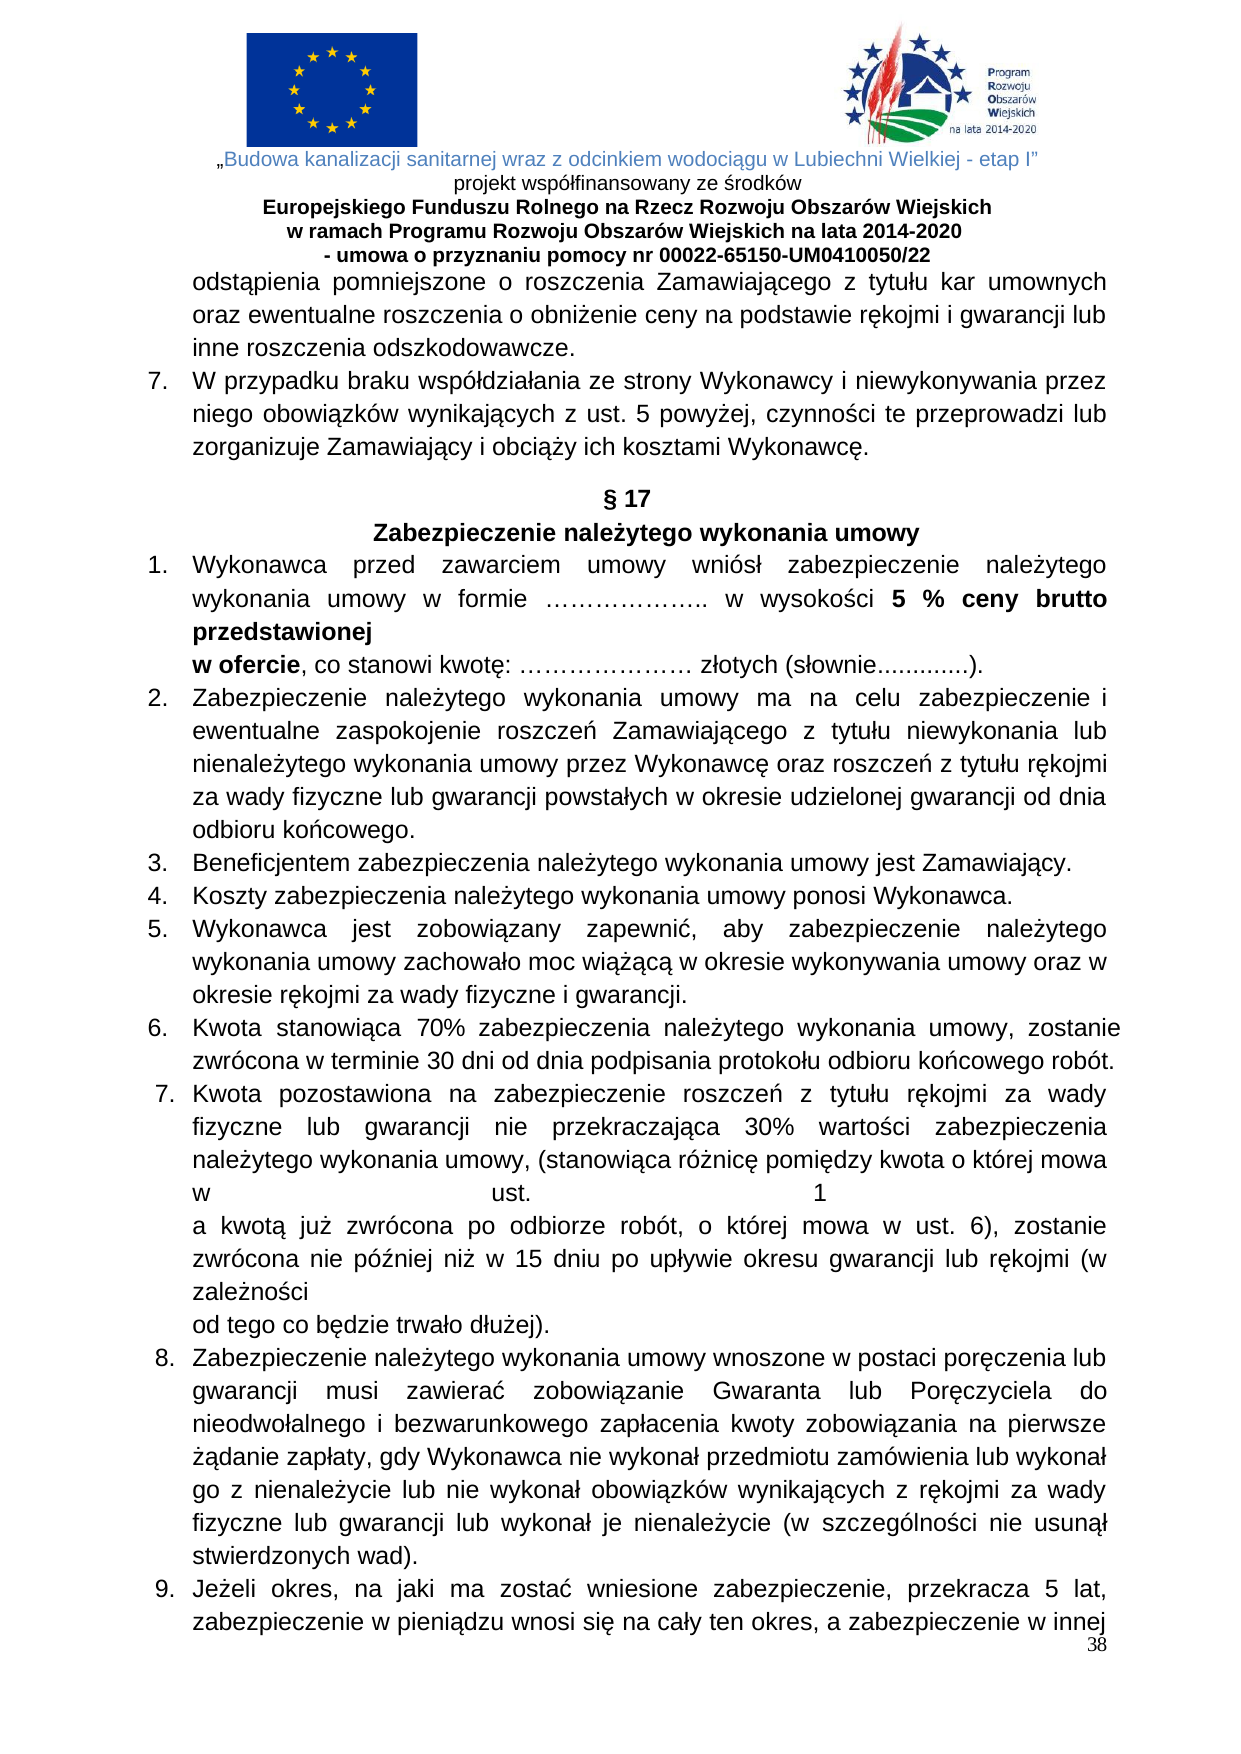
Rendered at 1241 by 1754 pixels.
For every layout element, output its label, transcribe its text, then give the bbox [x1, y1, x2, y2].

list Koszty zabezpieczenia należytego wykonania umowy ponosi Wykonawca. [147, 881, 1121, 909]
list W przypadku braku współdziałania ze strony Wykonawcy i niewykonywania przez niego obowiązków wynikających z ust. 5 powyżej, czynności te przeprowadzi lub zorganizuje Zamawiający i obciąży ich kosztami Wykonawcę. [147, 366, 1108, 460]
list Beneficjentem zabezpieczenia należytego wykonania umowy jest Zamawiający. [147, 848, 1121, 876]
text Zabezpieczenie należytego wykonania umowy [362, 517, 930, 546]
picture [834, 14, 1039, 147]
list Kwota pozostawiona na zabezpieczenie roszczeń z tytułu rękojmi za wady fizyczne lub gwarancji nie przekraczająca 30% wartości zabezpieczenia należytego wykonania umowy, (stanowiąca różnicę pomiędzy kwota o której mowa w ust. 1 a kwotą już zwrócona po odbiorze robót, o której mowa w ust. 6), zostanie zwrócona nie później niż w 15 dniu po upływie okresu gwarancji lub rękojmi (w zależności od tego co będzie trwało dłużej). [154, 1079, 1108, 1339]
picture [246, 33, 418, 147]
list Kwota stanowiąca 70% zabezpieczenia należytego wykonania umowy, zostanie zwrócona w terminie 30 dni od dnia podpisania protokołu odbioru końcowego robót. [147, 1013, 1121, 1074]
list Zabezpieczenie należytego wykonania umowy wnoszone w postaci poręczenia lub gwarancji musi zawierać zobowiązanie Gwaranta lub Poręczyciela do nieodwołalnego i bezwarunkowego zapłacenia kwoty zobowiązania na pierwsze żądanie zapłaty, gdy Wykonawca nie wykonał przedmiotu zamówienia lub wykonał go z nienależycie lub nie wykonał obowiązków wynikających z rękojmi za wady fizyczne lub gwarancji lub wykonał je nienależycie (w szczególności nie usunął stwierdzonych wad). [154, 1343, 1108, 1570]
list Wykonawca przed zawarciem umowy wniósł zabezpieczenie należytego wykonania umowy w formie ……………….. w wysokości 5 % ceny brutto przedstawionej w ofercie, co stanowi kwotę: ………………… złotych (słownie ). [147, 551, 1108, 678]
list Wykonawca jest zobowiązany zapewnić, aby zabezpieczenie należytego wykonania umowy zachowało moc wiążącą w okresie wykonywania umowy oraz w okresie rękojmi za wady fizyczne i gwarancji. [147, 914, 1108, 1008]
text § 17 [362, 484, 893, 513]
list Zabezpieczenie należytego wykonania umowy ma na celu zabezpieczenie i ewentualne zaspokojenie roszczeń Zamawiającego z tytułu niewykonania lub nienależytego wykonania umowy przez Wykonawcę oraz roszczeń z tytułu rękojmi za wady fizyczne lub gwarancji powstałych w okresie udzielonej gwarancji od dnia odbioru końcowego. [147, 683, 1108, 843]
